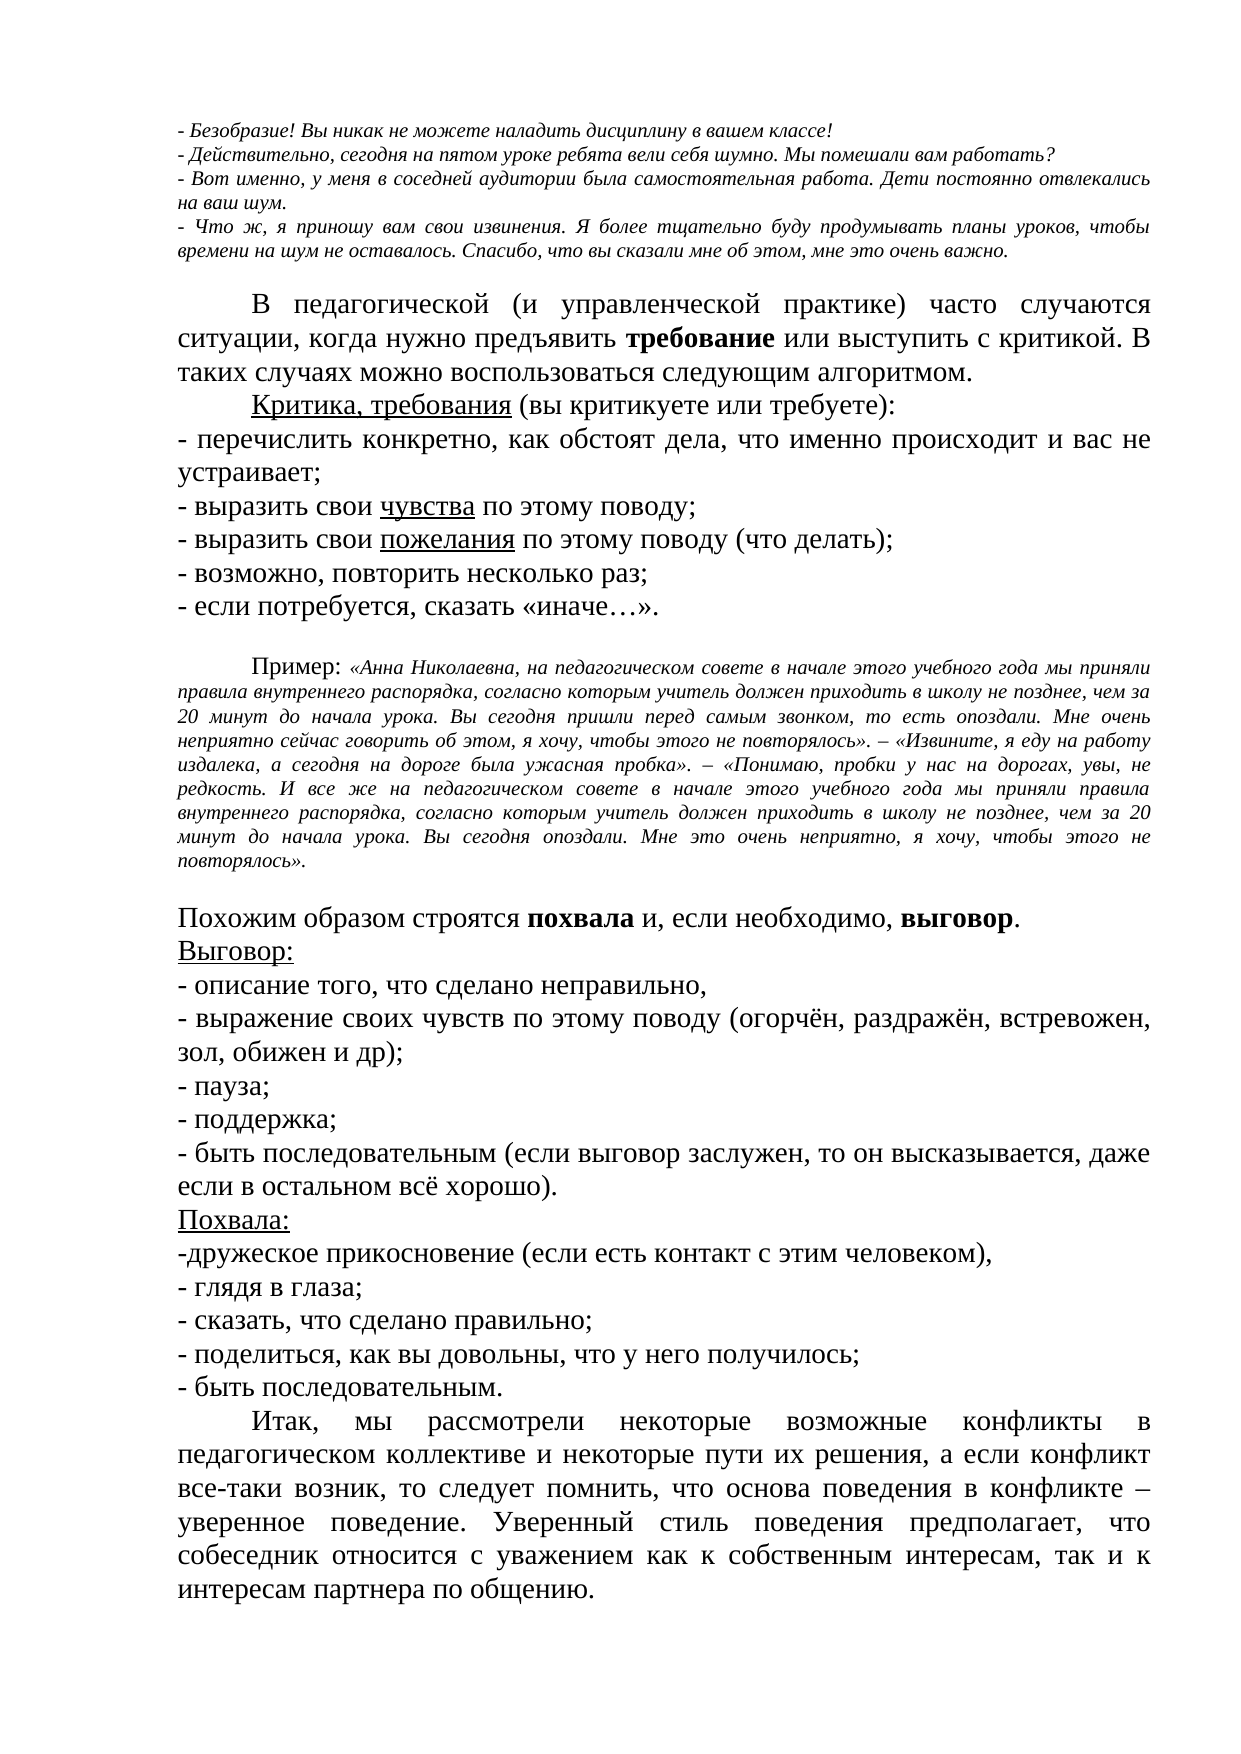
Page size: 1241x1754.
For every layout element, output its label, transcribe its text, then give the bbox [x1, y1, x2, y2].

text - Что ж, я приношу вам свои извинения. Я более тщательно буду продумывать планы уроков, чтобы времени на шум не оставалось. Спасибо, что вы сказали мне об этом, мне это очень важно. [177, 214, 1152, 262]
text - сказать, что сделано правильно; [177, 1302, 1152, 1336]
text - перечислить конкретно, как обстоят дела, что именно происходит и вас не устраивает; [177, 421, 1152, 488]
text - выразить свои чувства по этому поводу; [177, 488, 1152, 521]
text - если потребуется, сказать «иначе…». [177, 588, 1152, 622]
text В педагогической (и управленческой практике) часто случаются ситуации, когда нужно предъявить требование или выступить с критикой. В таких случаях можно воспользоваться следующим алгоритмом. [177, 287, 1152, 387]
text Пример: «Анна Николаевна, на педагогическом совете в начале этого учебного года мы приняли правила внутреннего распорядка, согласно которым учитель должен приходить в школу не позднее, чем за 20 минут до начала урока. Вы сегодня пришли перед самым звонком, то есть опоздали. Мне очень неприятно сейчас говорить об этом, я хочу, чтобы этого не повторялось». – «Извините, я еду на работу издалека, а сегодня на дороге была ужасная пробка». – «Понимаю, пробки у нас на дорогах, увы, не редкость. И все же на педагогическом совете в начале этого учебного года мы приняли правила внутреннего распорядка, согласно которым учитель должен приходить в школу не позднее, чем за 20 минут до начала урока. Вы сегодня опоздали. Мне это очень неприятно, я хочу, чтобы этого не повторялось». [177, 651, 1152, 872]
text Критика, требования (вы критикуете или требуете): [177, 387, 1152, 421]
text Похвала: [177, 1202, 1152, 1235]
text - быть последовательным (если выговор заслужен, то он высказывается, даже если в остальном всё хорошо). [177, 1135, 1152, 1202]
text Похожим образом строятся похвала и, если необходимо, выговор. [177, 900, 1152, 933]
text - выразить свои пожелания по этому поводу (что делать); [177, 521, 1152, 555]
text -дружеское прикосновение (если есть контакт с этим человеком), [177, 1235, 1152, 1269]
text - глядя в глаза; [177, 1269, 1152, 1302]
text - Вот именно, у меня в соседней аудитории была самостоятельная работа. Дети постоянно отвлекались на ваш шум. [177, 166, 1152, 214]
text Итак, мы рассмотрели некоторые возможные конфликты в педагогическом коллективе и некоторые пути их решения, а если конфликт все-таки возник, то следует помнить, что основа поведения в конфликте – уверенное поведение. Уверенный стиль поведения предполагает, что собеседник относится с уважением как к собственным интересам, так и к интересам партнера по общению. [177, 1403, 1152, 1604]
text - выражение своих чувств по этому поводу (огорчён, раздражён, встревожен, зол, обижен и др); [177, 1001, 1152, 1068]
text - поддержка; [177, 1101, 1152, 1135]
text - Действительно, сегодня на пятом уроке ребята вели себя шумно. Мы помешали вам работать? [177, 142, 1152, 166]
text - возможно, повторить несколько раз; [177, 555, 1152, 588]
text - быть последовательным. [177, 1369, 1152, 1403]
text - поделиться, как вы довольны, что у него получилось; [177, 1336, 1152, 1369]
text - пауза; [177, 1068, 1152, 1101]
text - Безобразие! Вы никак не можете наладить дисциплину в вашем классе! [177, 118, 1152, 142]
text Выговор: [177, 933, 1152, 967]
text - описание того, что сделано неправильно, [177, 967, 1152, 1001]
